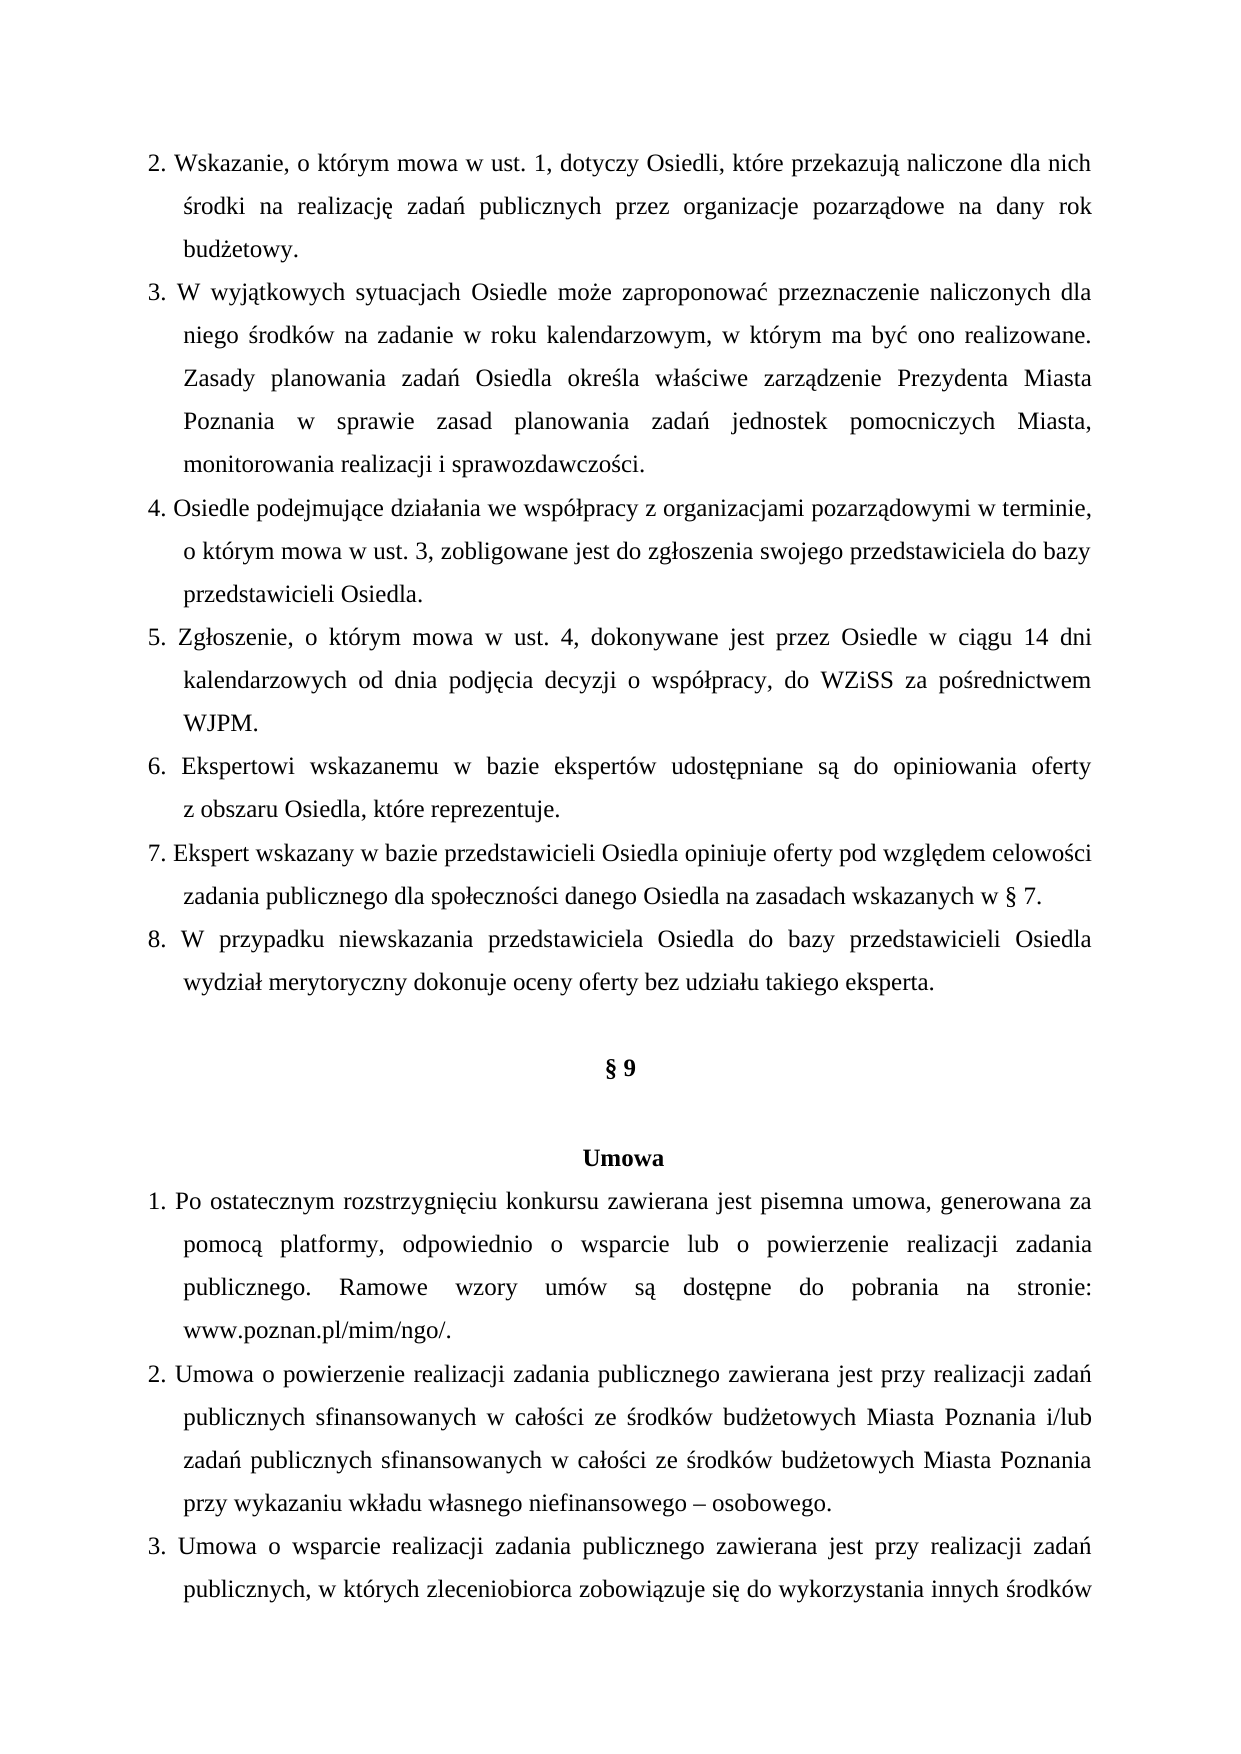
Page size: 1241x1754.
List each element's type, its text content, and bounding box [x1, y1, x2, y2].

text 3. W wyjątkowych sytuacjach Osiedle może zaproponować przeznaczenie naliczonych dla niego środków na zadanie w roku kalendarzowym, w którym ma być ono realizowane. Zasady planowania zadań Osiedla określa właściwe zarządzenie Prezydenta Miasta Poznania w sprawie zasad planowania zadań jednostek pomocniczych Miasta, monitorowania realizacji i sprawozdawczości. [148, 277, 1093, 478]
text 4. Osiedle podejmujące działania we współpracy z organizacjami pozarządowymi w terminie, o którym mowa w ust. 3, zobligowane jest do zgłoszenia swojego przedstawiciela do bazy przedstawicieli Osiedla. [148, 493, 1093, 608]
text 8. W przypadku niewskazania przedstawiciela Osiedla do bazy przedstawicieli Osiedla wydział merytoryczny dokonuje oceny oferty bez udziału takiego eksperta. [148, 924, 1093, 996]
text Umowa [148, 1143, 1093, 1172]
text 2. Wskazanie, o którym mowa w ust. 1, dotyczy Osiedli, które przekazują naliczone dla nich środki na realizację zadań publicznych przez organizacje pozarządowe na dany rok budżetowy. [148, 148, 1093, 263]
text 7. Ekspert wskazany w bazie przedstawicieli Osiedla opiniuje oferty pod względem celowości zadania publicznego dla społeczności danego Osiedla na zasadach wskazanych w § 7. [148, 838, 1093, 909]
text 2. Umowa o powierzenie realizacji zadania publicznego zawierana jest przy realizacji zadań publicznych sfinansowanych w całości ze środków budżetowych Miasta Poznania i/lub zadań publicznych sfinansowanych w całości ze środków budżetowych Miasta Poznania przy wykazaniu wkładu własnego niefinansowego – osobowego. [148, 1359, 1093, 1517]
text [148, 1531, 1093, 1603]
text 5. Zgłoszenie, o którym mowa w ust. 4, dokonywane jest przez Osiedle w ciągu 14 dni kalendarzowych od dnia podjęcia decyzji o współpracy, do WZiSS za pośrednictwem WJPM. [148, 622, 1093, 737]
text 1. Po ostatecznym rozstrzygnięciu konkursu zawierana jest pisemna umowa, generowana za pomocą platformy, odpowiednio o wsparcie lub o powierzenie realizacji zadania publicznego. Ramowe wzory umów są dostępne do pobrania na stronie: www.poznan.pl/mim/ngo/. [148, 1186, 1093, 1344]
text § 9 [148, 1053, 1093, 1082]
text 6. Ekspertowi wskazanemu w bazie ekspertów udostępniane są do opiniowania oferty z obszaru Osiedla, które reprezentuje. [148, 751, 1093, 823]
